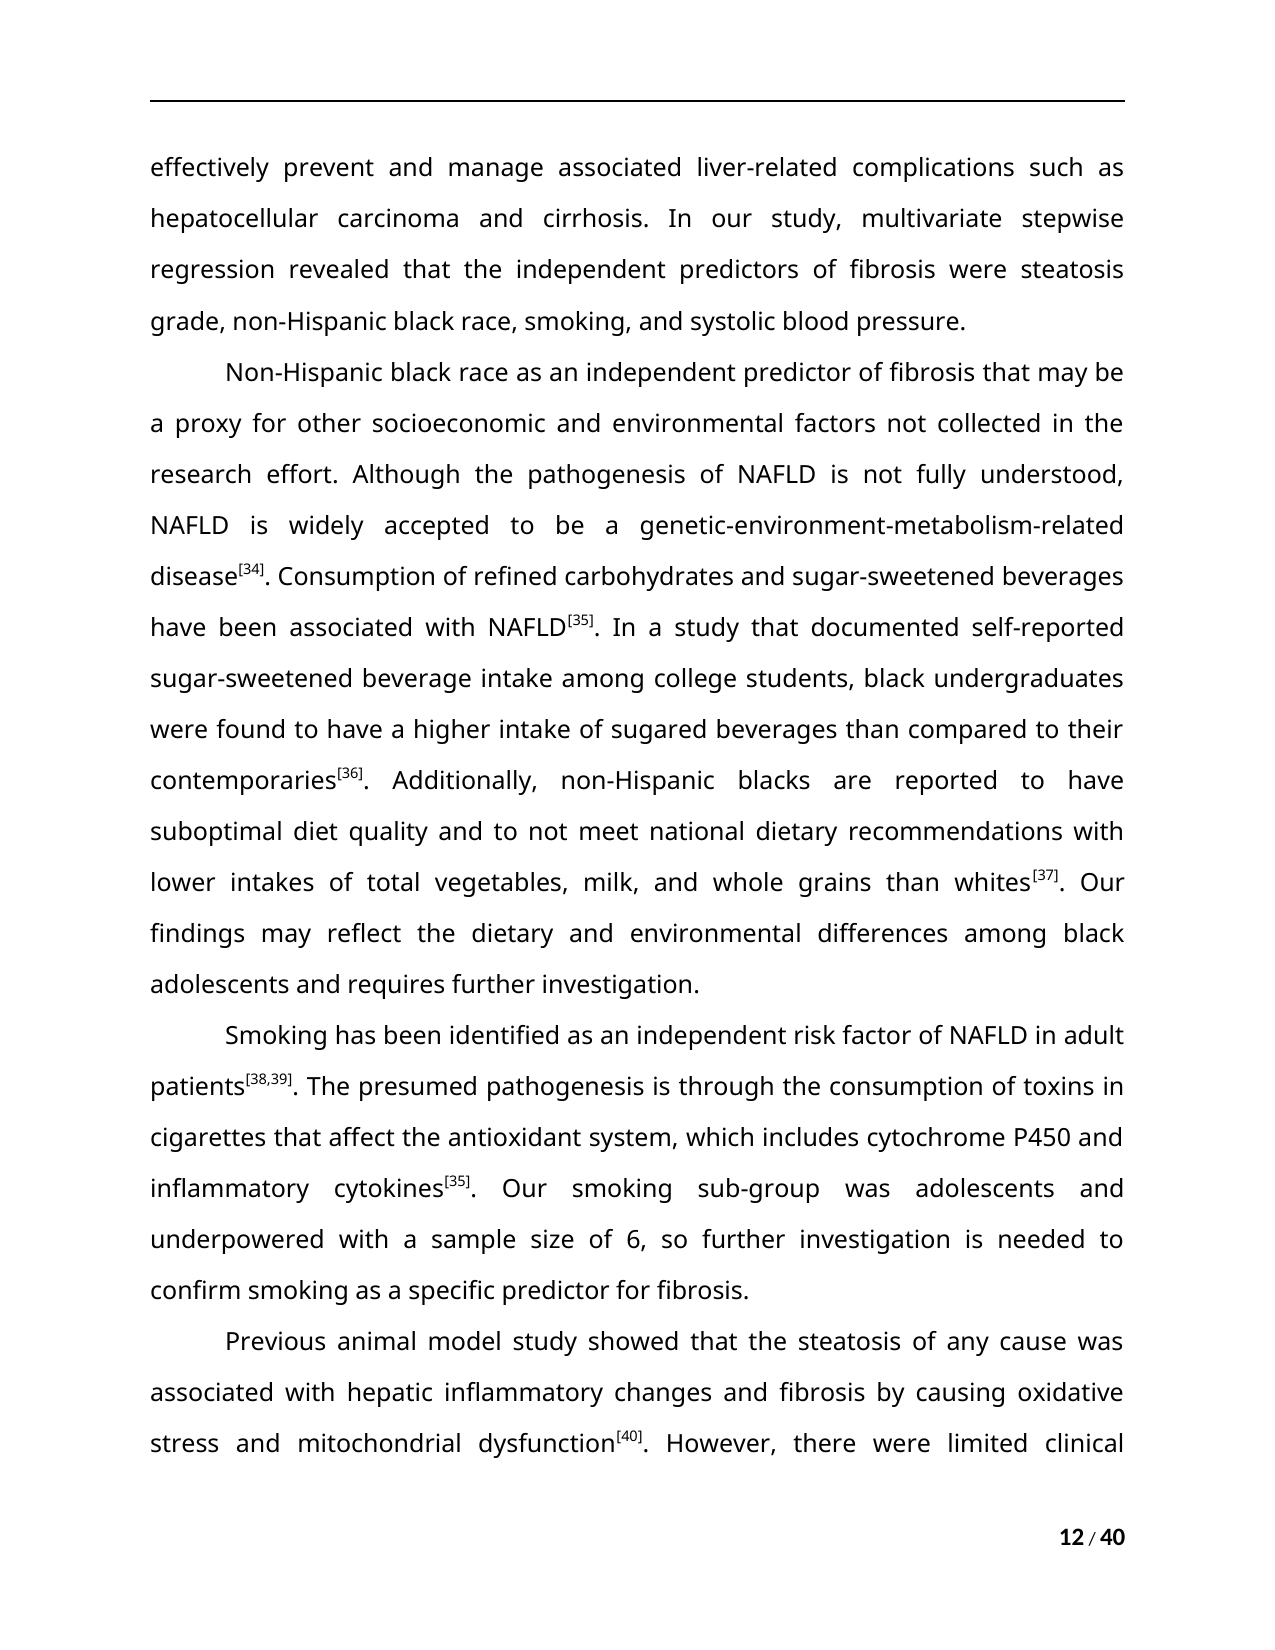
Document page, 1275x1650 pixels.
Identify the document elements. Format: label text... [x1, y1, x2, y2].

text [150, 1324, 1125, 1460]
text Non-Hispanic black race as an independent predictor of fibrosis that may be a proxy for other socioeconomic and environmental factors not collected in the research effort. Although the pathogenesis of NAFLD is not fully understood, NAFLD is widely accepted to be a genetic-environment-metabolism-related disease[34]. Consumption of refined carbohydrates and sugar-sweetened beverages have been associated with NAFLD[35]. In a study that documented self-reported sugar-sweetened beverage intake among college students, black undergraduates were found to have a higher intake of sugared beverages than compared to their contemporaries[36]. Additionally, non-Hispanic blacks are reported to have suboptimal diet quality and to not meet national dietary recommendations with lower intakes of total vegetables, milk, and whole grains than whites[37]. Our findings may reflect the dietary and environmental differences among black adolescents and requires further investigation. [150, 354, 1125, 1001]
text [150, 150, 1125, 337]
text Smoking has been identified as an independent risk factor of NAFLD in adult patients[38,39]. The presumed pathogenesis is through the consumption of toxins in cigarettes that affect the antioxidant system, which includes cytochrome P450 and inflammatory cytokines[35]. Our smoking sub-group was adolescents and underpowered with a sample size of 6, so further investigation is needed to confirm smoking as a specific predictor for fibrosis. [150, 1018, 1125, 1307]
